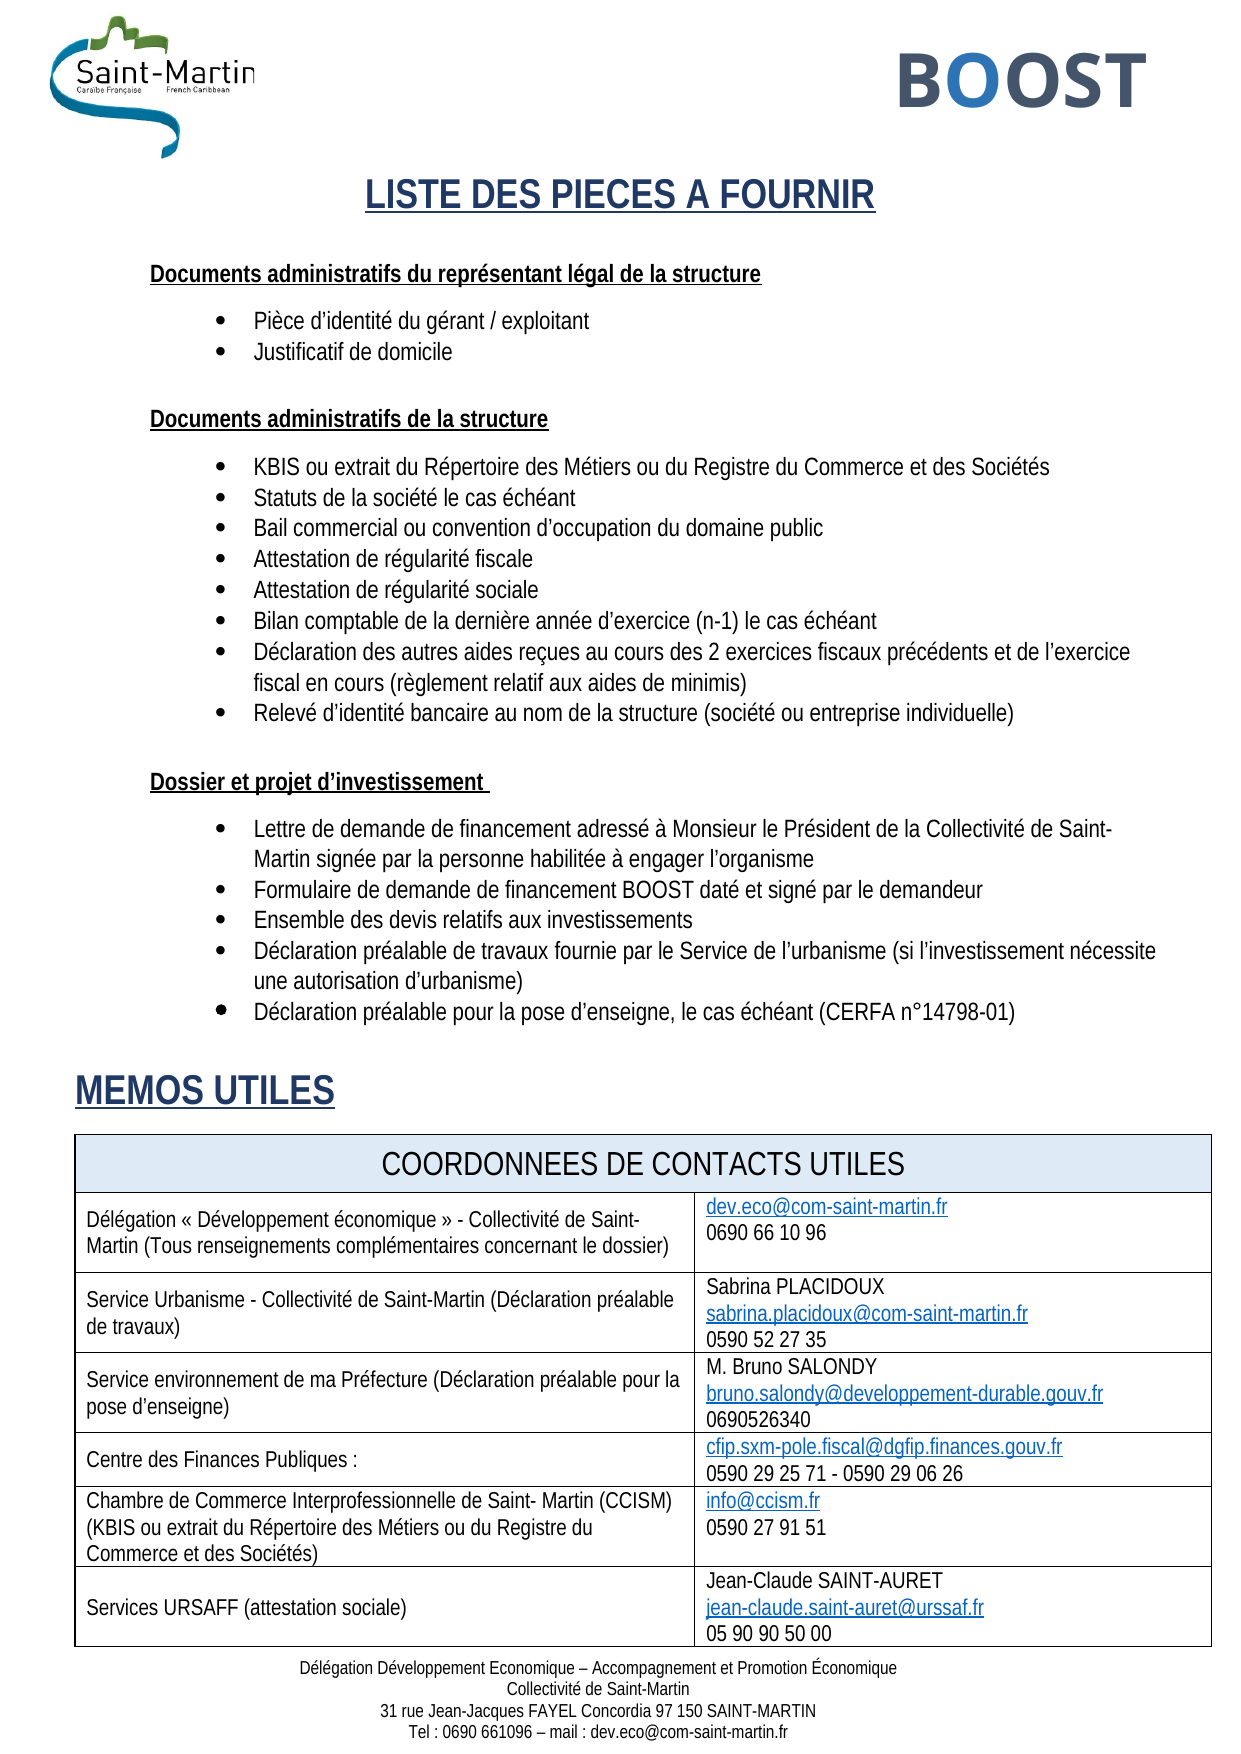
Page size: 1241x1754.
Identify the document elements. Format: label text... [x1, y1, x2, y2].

list Justificatif de domicile [216, 336, 1165, 365]
text MEMOS UTILES [75, 1066, 1165, 1114]
list Bilan comptable de la dernière année d’exercice (n-1) le cas échéant [216, 606, 1165, 635]
table_cell info@ccism.fr 0590 27 91 51 [695, 1487, 1211, 1566]
table_header COORDONNEES DE CONTACTS UTILES [76, 1135, 1211, 1192]
list KBIS ou extrait du Répertoire des Métiers ou du Registre du Commerce et des Sociétés [216, 452, 1165, 481]
list Déclaration préalable pour la pose d’enseigne, le cas échéant (CERFA n°14798-01) [216, 997, 1165, 1026]
table_cell Centre des Finances Publiques : [76, 1433, 694, 1486]
table_cell Sabrina PLACIDOUX sabrina.placidoux@com-saint-martin.fr 0590 52 27 35 [695, 1273, 1211, 1352]
list Pièce d’identité du gérant / exploitant [216, 306, 1165, 335]
list Ensemble des devis relatifs aux investissements [216, 905, 1165, 934]
text Documents administratifs de la structure [150, 404, 1165, 433]
list Déclaration des autres aides reçues au cours des 2 exercices fiscaux précédents et de l’exercice fiscal en cours (règlement relatif aux aides de minimis) [216, 637, 1165, 696]
table_cell Services URSAFF (attestation sociale) [76, 1567, 694, 1646]
list Attestation de régularité fiscale [216, 544, 1165, 573]
table_cell Service Urbanisme - Collectivité de Saint-Martin (Déclaration préalable de travaux) [76, 1273, 694, 1352]
table_cell dev.eco@com-saint-martin.fr 0690 66 10 96 [695, 1193, 1211, 1272]
list Formulaire de demande de financement BOOST daté et signé par le demandeur [216, 875, 1165, 903]
list Bail commercial ou convention d’occupation du domaine public [216, 513, 1165, 542]
table_cell Jean-Claude SAINT-AURET jean-claude.saint-auret@urssaf.fr 05 90 90 50 00 [695, 1567, 1211, 1646]
list Statuts de la société le cas échéant [216, 483, 1165, 511]
list Déclaration préalable de travaux fournie par le Service de l’urbanisme (si l’investissement nécessite une autorisation d’urbanisme) [216, 936, 1165, 995]
text LISTE DES PIECES A FOURNIR [75, 169, 1165, 217]
list Lettre de demande de financement adressé à Monsieur le Président de la Collectivité de Saint-Martin signée par la personne habilitée à engager l’organisme [216, 814, 1165, 873]
picture [47, 12, 254, 160]
text Dossier et projet d’investissement [150, 767, 1165, 795]
table_cell Chambre de Commerce Interprofessionnelle de Saint- Martin (CCISM) (KBIS ou extrait du Répertoire des Métiers ou du Registre du Commerce et des Sociétés) [76, 1487, 694, 1566]
list Relevé d’identité bancaire au nom de la structure (société ou entreprise individuelle) [216, 698, 1165, 727]
text Documents administratifs du représentant légal de la structure [150, 259, 1165, 287]
table_cell Délégation « Développement économique » - Collectivité de Saint-Martin (Tous renseignements complémentaires concernant le dossier) [76, 1193, 694, 1272]
list Attestation de régularité sociale [216, 575, 1165, 604]
table_cell M. Bruno SALONDY bruno.salondy@developpement-durable.gouv.fr 0690526340 [695, 1353, 1211, 1432]
table_cell cfip.sxm-pole.fiscal@dgfip.finances.gouv.fr 0590 29 25 71 - 0590 29 06 26 [695, 1433, 1211, 1486]
table_cell Service environnement de ma Préfecture (Déclaration préalable pour la pose d’enseigne) [76, 1353, 694, 1432]
